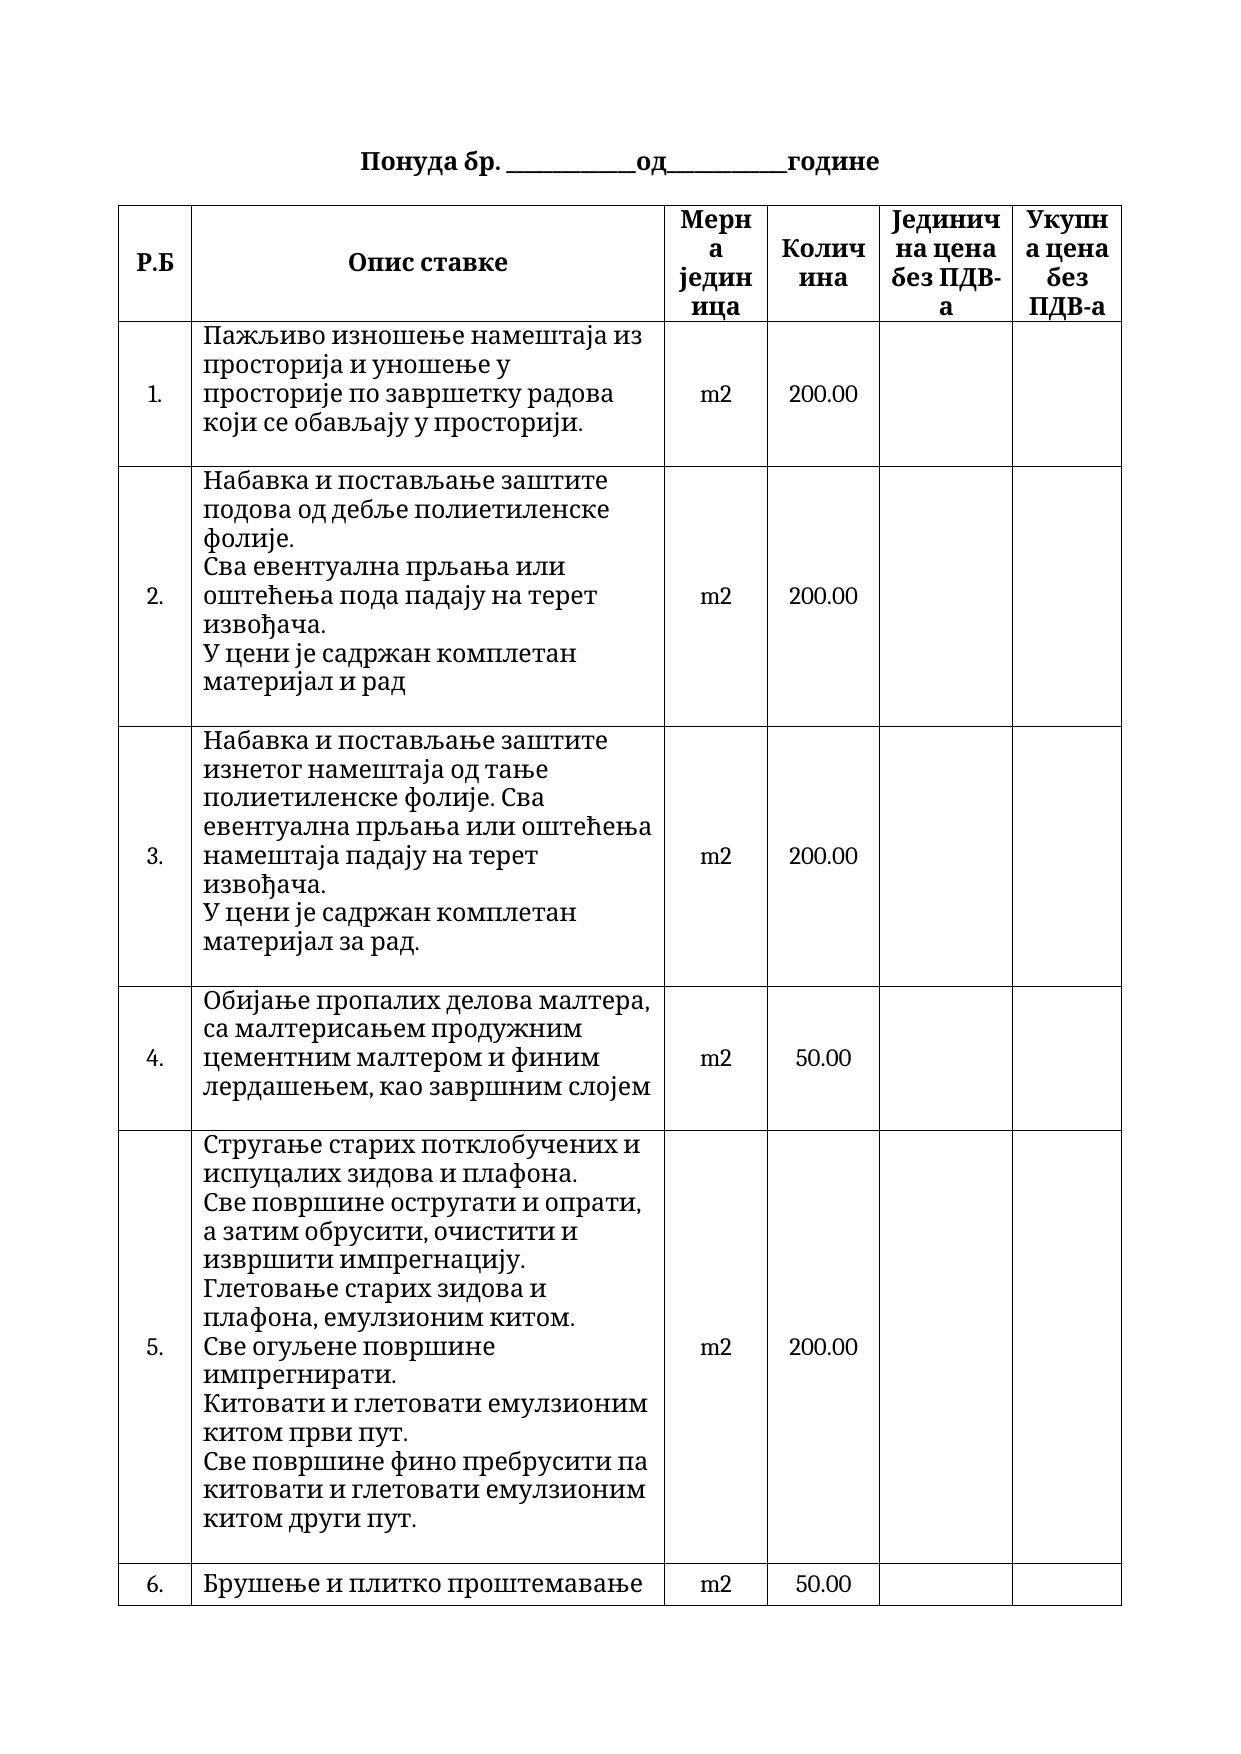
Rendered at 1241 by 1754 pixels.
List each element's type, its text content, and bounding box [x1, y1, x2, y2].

table_cell m2 [665, 987, 767, 1130]
table_cell [880, 727, 1012, 986]
table_cell 200.00 [768, 467, 879, 726]
table_cell m2 [665, 727, 767, 986]
table_cell [880, 987, 1012, 1130]
table_cell [1013, 467, 1121, 726]
table_cell 3. [119, 727, 191, 986]
table_header Укупна цена без ПДВ-а [1013, 206, 1121, 321]
table_cell Набавка и постављање заштите изнетог намештаја од тање полиетиленске фолије. Сва евентуална прљања или оштећења намештаја падају на терет извођача. У цени је садржан комплетан материјал за рад. [192, 727, 664, 986]
text Понуда бр. ______________од_____________године [148, 148, 1093, 176]
table_header Јединична цена без ПДВ-а [880, 206, 1012, 321]
table_cell [1013, 1564, 1121, 1605]
table_cell Обијање пропалих делова малтера, са малтерисањем продужним цементним малтером и финим лердашењем, као завршним слојем [192, 987, 664, 1130]
table_cell 1. [119, 322, 191, 466]
table_cell [1013, 1131, 1121, 1563]
table_cell [880, 322, 1012, 466]
table_cell 200.00 [768, 1131, 879, 1563]
table_header Опис ставке [192, 206, 664, 321]
table_cell 6. [119, 1564, 191, 1605]
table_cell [192, 1564, 664, 1605]
table_cell 200.00 [768, 322, 879, 466]
table_cell [1013, 322, 1121, 466]
table_cell Набавка и постављање заштите подова од дебље полиетиленске фолије. Сва евентуална прљања или оштећења пода падају на терет извођача. У цени је садржан комплетан материјал и рад [192, 467, 664, 726]
table_cell [880, 1131, 1012, 1563]
table_cell Пажљиво изношење намештаја из просторија и уношење у просторије по завршетку радова који се обављају у просторији. [192, 322, 664, 466]
table_cell 5. [119, 1131, 191, 1563]
table_cell 200.00 [768, 727, 879, 986]
table_header Мерна јединица [665, 206, 767, 321]
table_cell [880, 467, 1012, 726]
table_header Р.Б [119, 206, 191, 321]
table_cell 2. [119, 467, 191, 726]
table_cell m2 [665, 322, 767, 466]
table_cell m2 [665, 1131, 767, 1563]
table_cell Стругање старих потклобучених и испуцалих зидова и плафона. Све површине остругати и опрати, а затим обрусити, очистити и извршити импрегнацију. Глетовање старих зидова и плафона, емулзионим китом. Све огуљене површине импрегнирати. Китовати и глетовати емулзионим китом први пут. Све површине фино пребрусити па китовати и глетовати емулзионим китом други пут. [192, 1131, 664, 1563]
table_cell [880, 1564, 1012, 1605]
table_cell [1013, 987, 1121, 1130]
table_cell 50.00 [768, 987, 879, 1130]
table_cell m2 [665, 1564, 767, 1605]
table_cell [1013, 727, 1121, 986]
table_cell 50.00 [768, 1564, 879, 1605]
table_cell m2 [665, 467, 767, 726]
table_header Количина [768, 206, 879, 321]
table_cell 4. [119, 987, 191, 1130]
